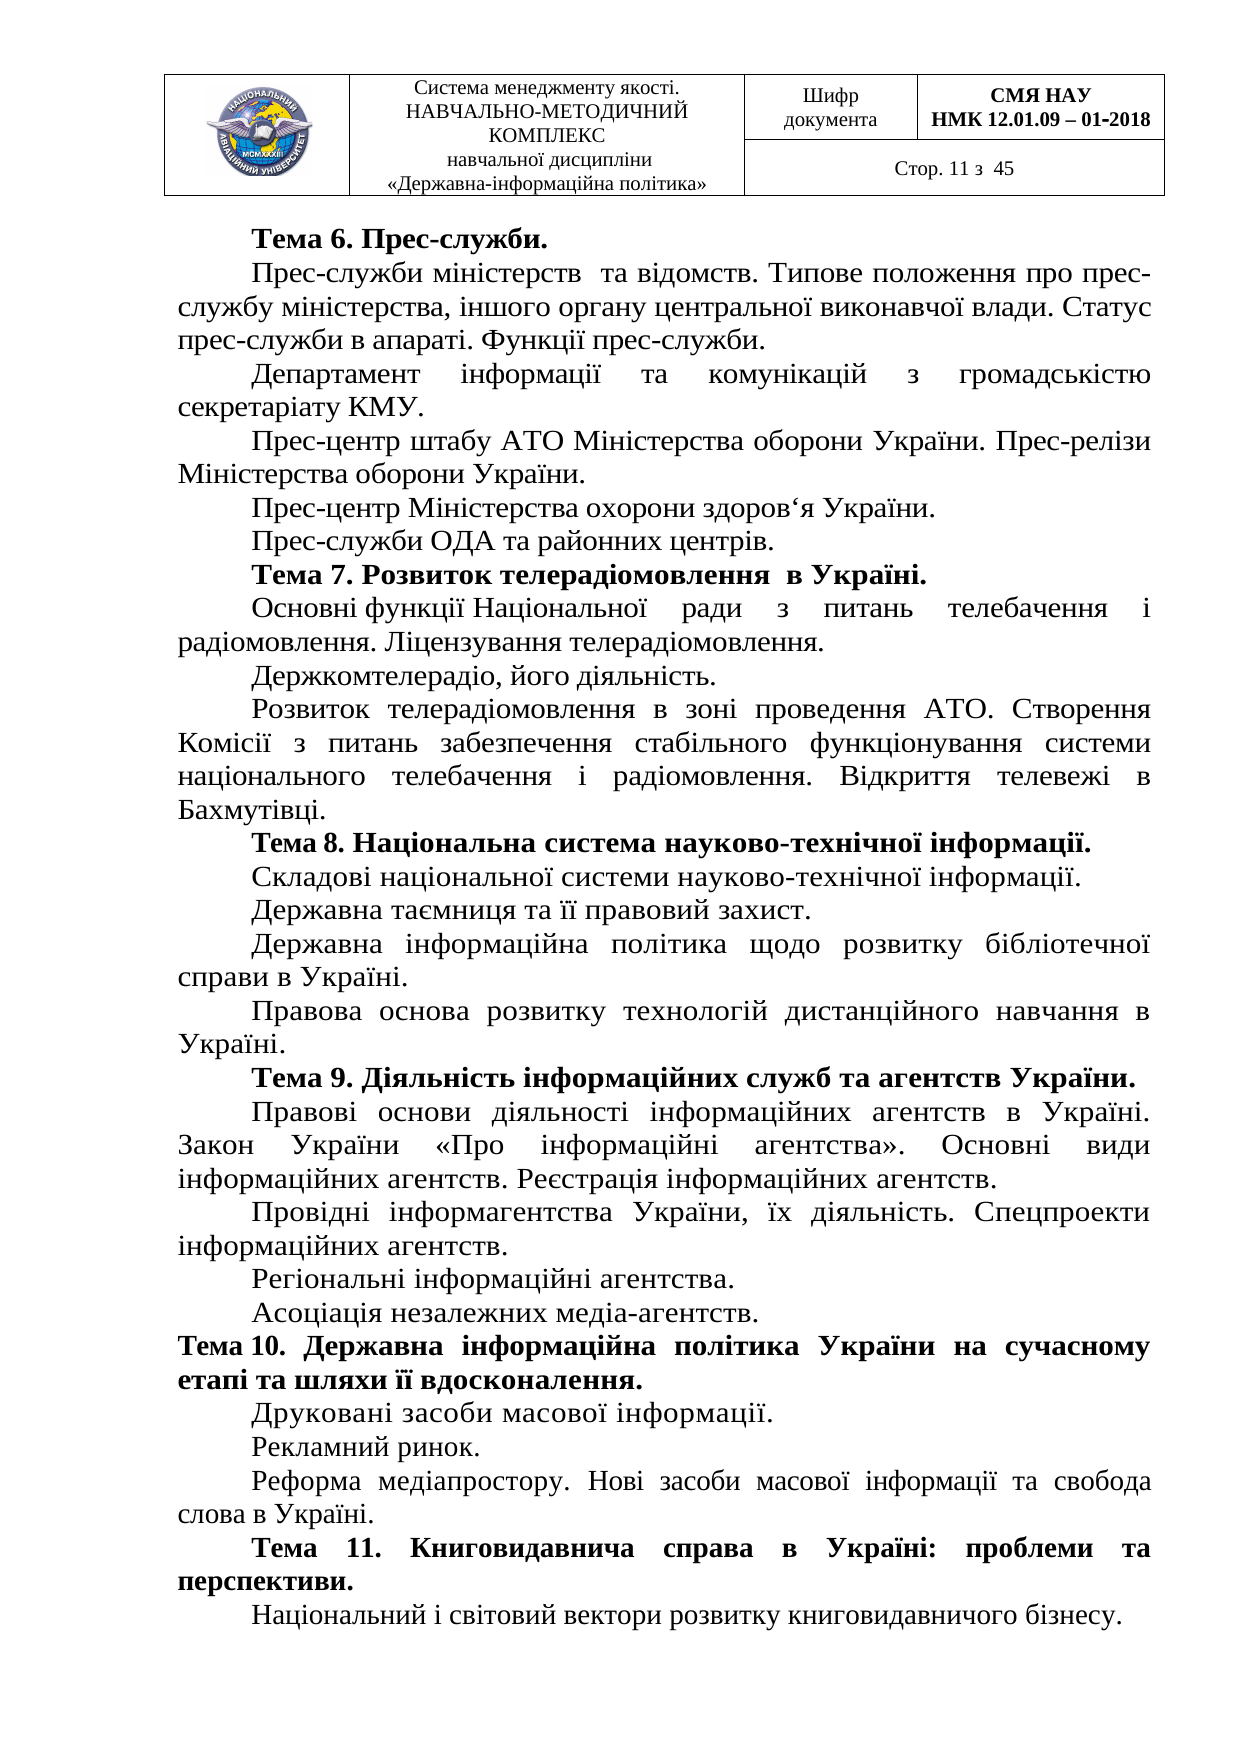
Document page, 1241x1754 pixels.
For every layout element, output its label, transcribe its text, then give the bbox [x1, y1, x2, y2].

text Правові основи діяльності інформаційних агентств в Україні. Закон України «Про інформаційні агентства». Основні види інформаційних агентств. Реєстрація інформаційних агентств. [177, 1094, 1152, 1194]
text Друковані засоби масової інформації. [177, 1396, 1152, 1429]
text Національний і світовий вектори розвитку книговидавничого бізнесу. [177, 1597, 1152, 1630]
text Рекламний ринок. [177, 1429, 1152, 1463]
text Тема 8. Національна система науково-технічної інформації. [177, 825, 1152, 859]
text Основні функції Національної ради з питань телебачення і радіомовлення. Ліцензування телерадіомовлення. [177, 591, 1152, 658]
text Прес-служби міністерств та відомств. Типове положення про прес-службу міністерства, іншого органу центральної виконавчої влади. Статус прес-служби в апараті. Функції прес-служби. [177, 255, 1152, 356]
text Реформа медіапростору. Нові засоби масової інформації та свобода слова в Україні. [177, 1463, 1152, 1530]
text Прес-центр Міністерства охорони здоров‘я України. [177, 490, 1152, 523]
text Асоціація незалежних медіа-агентств. [177, 1295, 1152, 1328]
text Тема 10. Державна інформаційна політика України на сучасному етапі та шляхи її вдосконалення. [177, 1328, 1152, 1396]
text Департамент інформації та комунікацій з громадськістю секретаріату КМУ. [177, 356, 1152, 423]
text Держкомтелерадіо, його діяльність. [177, 658, 1152, 691]
text Державна інформаційна політика щодо розвитку бібліотечної справи в Україні. [177, 926, 1152, 993]
text Провідні інформагентства України, їх діяльність. Спецпроекти інформаційних агентств. [177, 1194, 1152, 1261]
text Тема 11. Книговидавнича справа в Україні: проблеми та перспективи. [177, 1530, 1152, 1597]
picture [206, 84, 313, 176]
text Державна таємниця та її правовий захист. [177, 892, 1152, 926]
text Прес-служби ОДА та районних центрів. [177, 523, 1152, 557]
text Прес-центр штабу АТО Міністерства оборони України. Прес-релізи Міністерства оборони України. [177, 423, 1152, 490]
text Тема 9. Діяльність інформаційних служб та агентств України. [177, 1060, 1152, 1094]
text Правова основа розвитку технологій дистанційного навчання в Україні. [177, 993, 1152, 1060]
text Складові національної системи науково-технічної інформації. [177, 859, 1152, 892]
text Регіональні інформаційні агентства. [177, 1261, 1152, 1295]
text Тема 7. Розвиток телерадіомовлення в Україні. [177, 557, 1152, 591]
text Розвиток телерадіомовлення в зоні проведення АТО. Створення Комісії з питань забезпечення стабільного функціонування системи національного телебачення і радіомовлення. Відкриття телевежі в Бахмутівці. [177, 691, 1152, 825]
text Тема 6. Прес-служби. [177, 222, 1152, 255]
